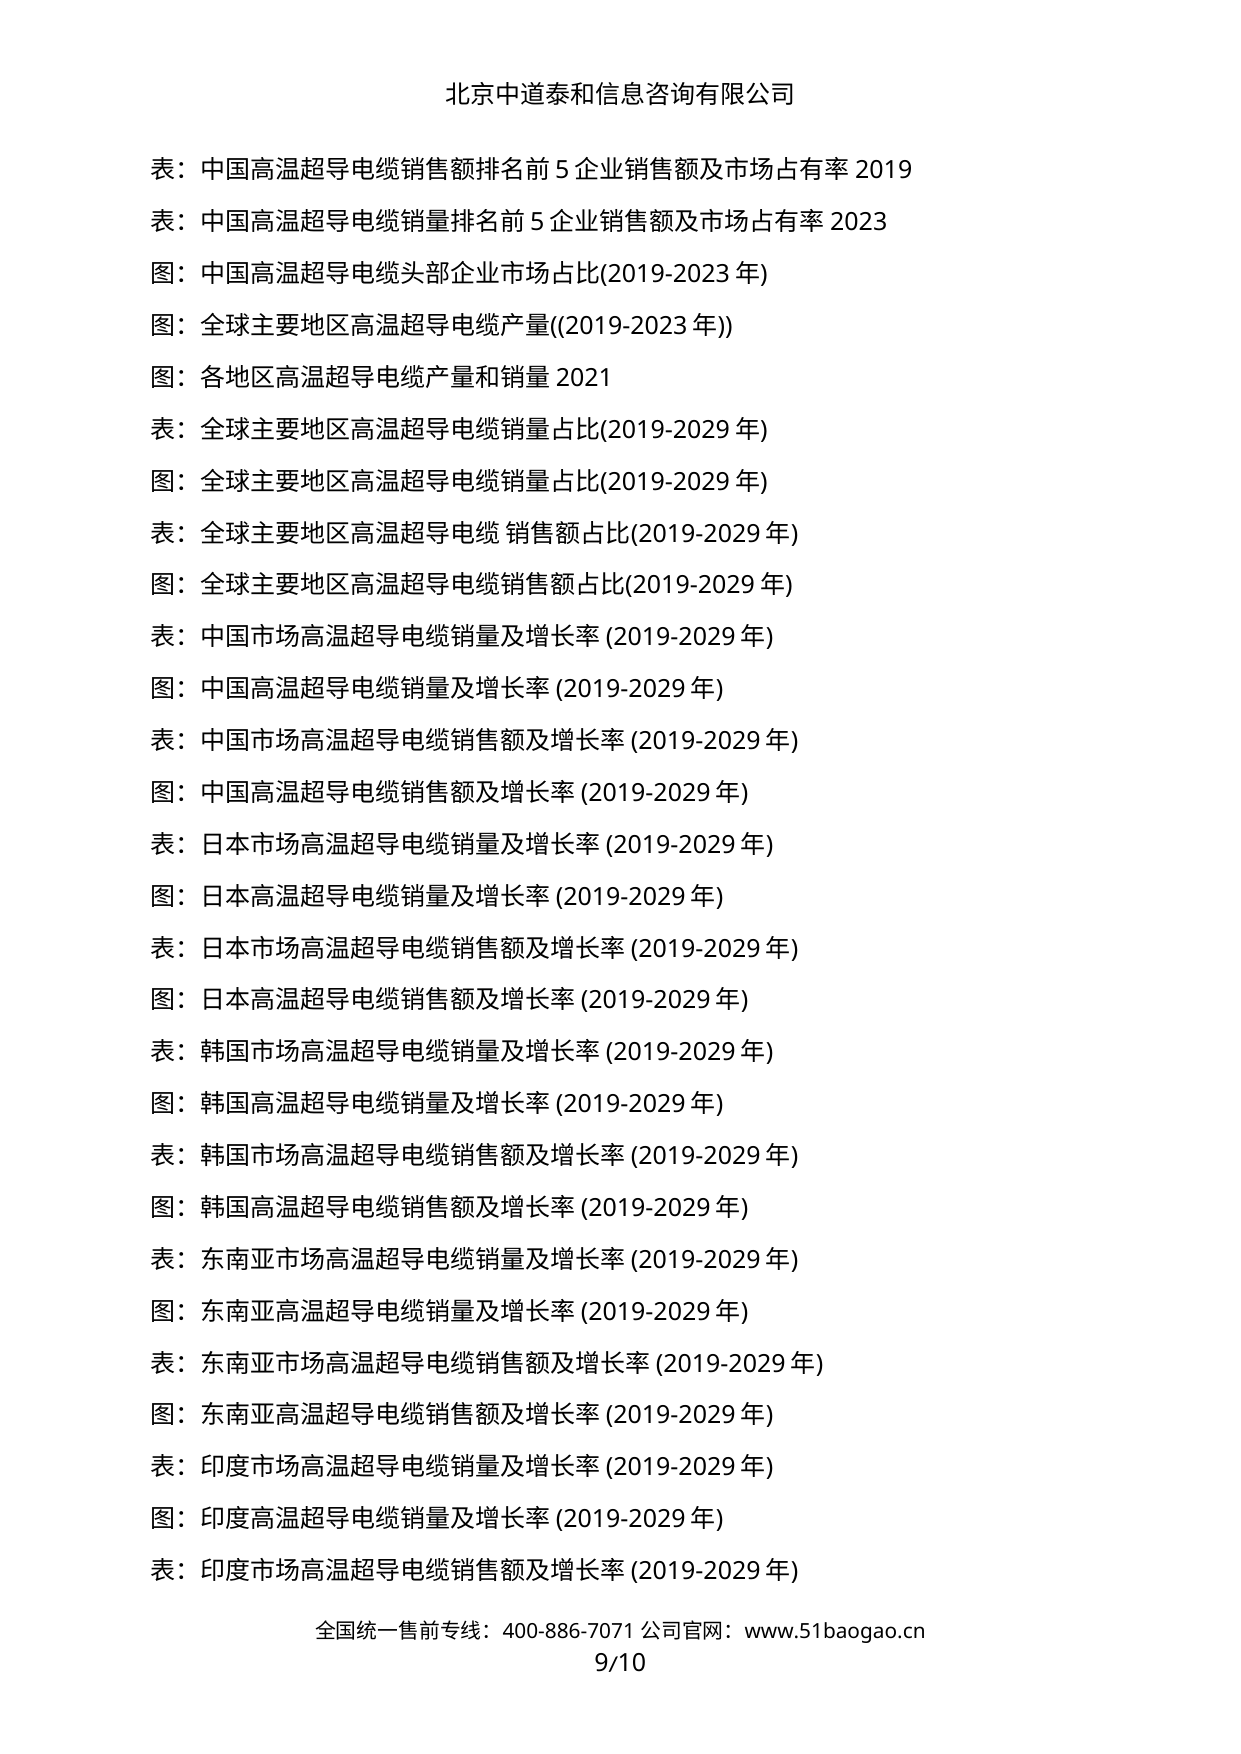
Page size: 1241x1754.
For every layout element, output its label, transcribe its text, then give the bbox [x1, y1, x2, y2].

text 图：东南亚高温超导电缆销量及增长率 (2019-2029年) [150, 1291, 1090, 1327]
text 表：印度市场高温超导电缆销量及增长率 (2019-2029年) [150, 1447, 1090, 1483]
text 表：东南亚市场高温超导电缆销量及增长率 (2019-2029年) [150, 1239, 1090, 1276]
text 表：印度市场高温超导电缆销售额及增长率 (2019-2029年) [150, 1551, 1090, 1587]
text 表：韩国市场高温超导电缆销量及增长率 (2019-2029年) [150, 1032, 1090, 1068]
text 图：韩国高温超导电缆销售额及增长率 (2019-2029年) [150, 1187, 1090, 1224]
text 表：中国高温超导电缆销售额排名前5企业销售额及市场占有率 2019 [150, 150, 1090, 186]
text 图：全球主要地区高温超导电缆销售额占比(2019-2029年) [150, 565, 1090, 601]
text 表：中国市场高温超导电缆销售额及增长率 (2019-2029年) [150, 721, 1090, 757]
text 图：各地区高温超导电缆产量和销量 2021 [150, 357, 1090, 394]
text 表：日本市场高温超导电缆销量及增长率 (2019-2029年) [150, 824, 1090, 861]
text 图：中国高温超导电缆头部企业市场占比(2019-2023年) [150, 254, 1090, 290]
text 表：韩国市场高温超导电缆销售额及增长率 (2019-2029年) [150, 1136, 1090, 1172]
text 图：日本高温超导电缆销量及增长率 (2019-2029年) [150, 876, 1090, 912]
text 表：中国市场高温超导电缆销量及增长率 (2019-2029年) [150, 617, 1090, 653]
text 图：东南亚高温超导电缆销售额及增长率 (2019-2029年) [150, 1395, 1090, 1431]
text 表：全球主要地区高温超导电缆销量占比(2019-2029年) [150, 409, 1090, 446]
text 表：东南亚市场高温超导电缆销售额及增长率 (2019-2029年) [150, 1343, 1090, 1379]
text 图：全球主要地区高温超导电缆销量占比(2019-2029年) [150, 461, 1090, 497]
text 图：印度高温超导电缆销量及增长率 (2019-2029年) [150, 1499, 1090, 1535]
text 图：中国高温超导电缆销量及增长率 (2019-2029年) [150, 669, 1090, 705]
text 表：全球主要地区高温超导电缆 销售额占比(2019-2029年) [150, 513, 1090, 549]
text 图：全球主要地区高温超导电缆产量((2019-2023年)) [150, 306, 1090, 342]
text 图：日本高温超导电缆销售额及增长率 (2019-2029年) [150, 980, 1090, 1016]
text 图：中国高温超导电缆销售额及增长率 (2019-2029年) [150, 772, 1090, 809]
text 表：中国高温超导电缆销量排名前5企业销售额及市场占有率 2023 [150, 202, 1090, 238]
text 图：韩国高温超导电缆销量及增长率 (2019-2029年) [150, 1084, 1090, 1120]
text 表：日本市场高温超导电缆销售额及增长率 (2019-2029年) [150, 928, 1090, 964]
